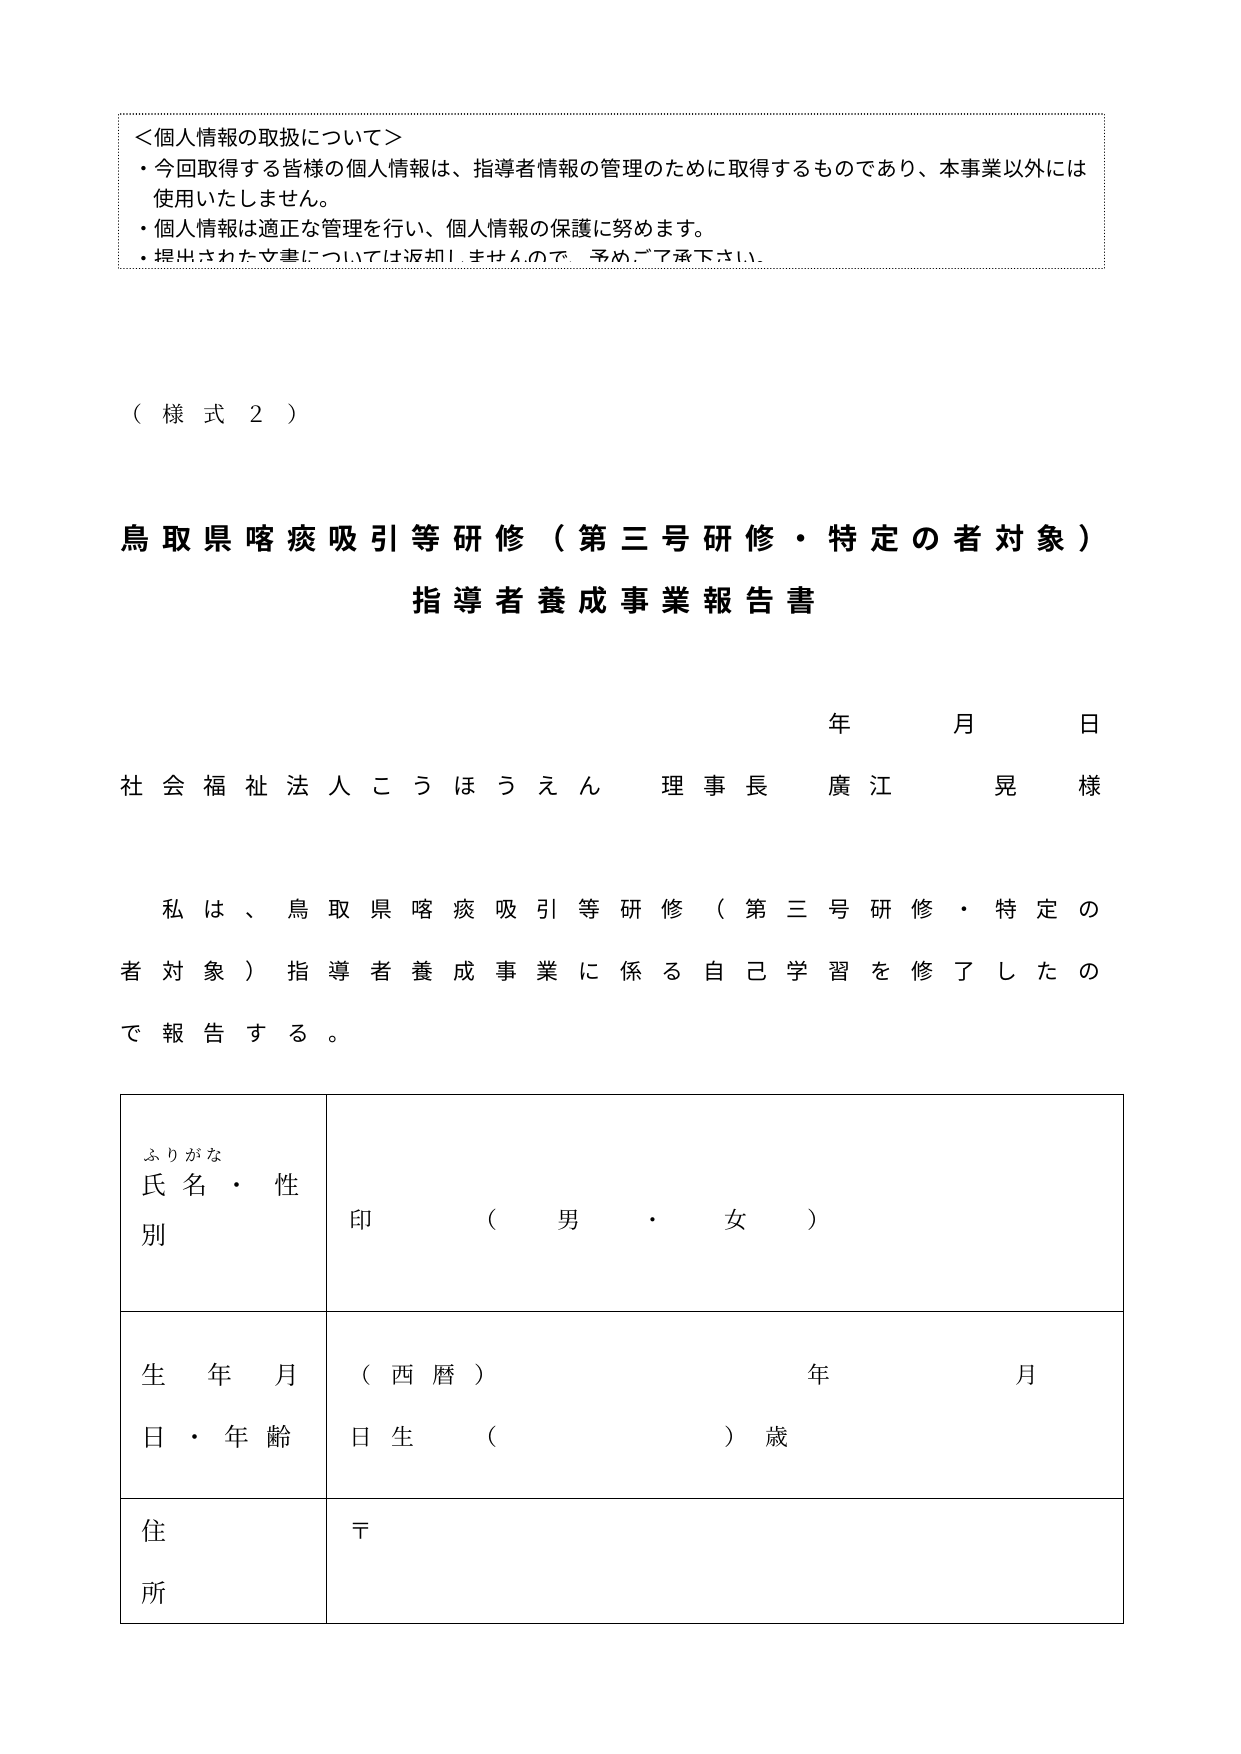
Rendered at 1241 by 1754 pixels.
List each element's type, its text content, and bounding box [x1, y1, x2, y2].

text 鳥取県喀痰吸引等研修（第三号研修・特定の者対象） [120, 506, 1120, 568]
text 社会福祉法人こうほうえん 理事長 廣江 晃 様 [120, 753, 1120, 815]
text （様式２） [120, 382, 1120, 444]
text 指導者養成事業報告書 [120, 568, 1120, 629]
table_header 印 （ 男 ・ 女 ） [327, 1095, 1123, 1311]
text 私は、鳥取県喀痰吸引等研修（第三号研修・特定の者対象）指導者養成事業に係る自己学習を修了したので報告する。 [120, 877, 1120, 1063]
table_cell 生年月日・年齢 [121, 1312, 326, 1498]
table_cell 住 所 [121, 1499, 326, 1623]
text 年 月 日 [120, 691, 1120, 753]
table_header ・性別 [121, 1095, 326, 1311]
table_cell （西暦） 年 月 日生 （ ）歳 [327, 1312, 1123, 1498]
table_cell 〒 [327, 1499, 1123, 1623]
